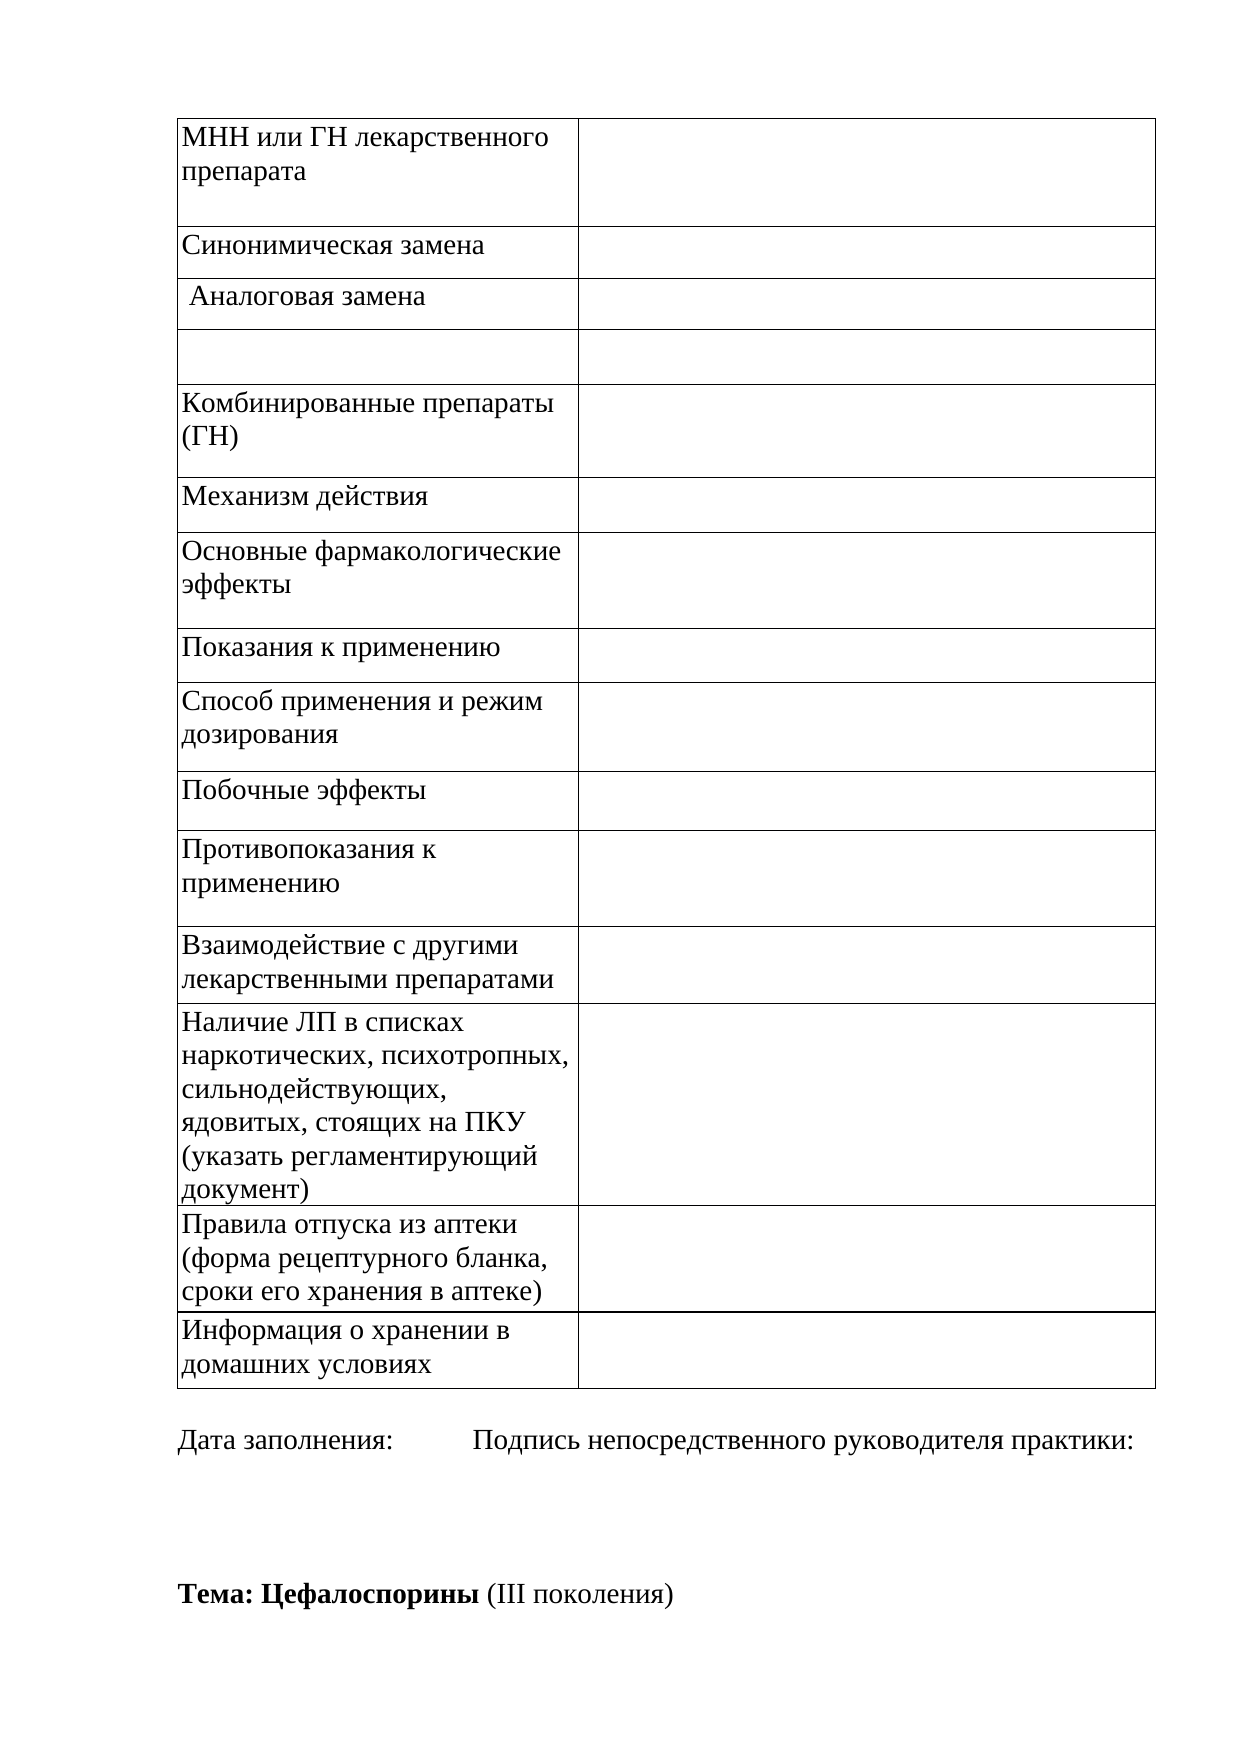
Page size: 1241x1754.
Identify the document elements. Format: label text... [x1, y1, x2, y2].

table_cell Способ применения и режим дозирования [178, 683, 578, 771]
table_cell [579, 683, 1155, 771]
table_header [579, 119, 1155, 226]
table_cell Показания к применению [178, 629, 578, 682]
table_cell Аналоговая замена [178, 279, 578, 329]
table_cell Механизм действия [178, 478, 578, 532]
text Тема: Цефалоспорины (III поколения) [177, 1576, 1152, 1610]
table_cell Наличие ЛП в списках наркотических, психотропных, сильнодействующих, ядовитых, стоящих на ПКУ (указать регламентирующий документ) [178, 1004, 578, 1205]
table_cell Комбинированные препараты (ГН) [178, 385, 578, 477]
table_cell Взаимодействие с другими лекарственными препаратами [178, 927, 578, 1003]
table_cell Информация о хранении в домашних условиях [178, 1313, 578, 1388]
table_cell Основные фармакологические эффекты [178, 533, 578, 628]
table_cell [178, 330, 578, 384]
table_cell [579, 629, 1155, 682]
text Дата заполнения: Подпись непосредственного руководителя практики: [177, 1422, 1152, 1456]
table_cell [579, 227, 1155, 277]
table_cell Побочные эффекты [178, 772, 578, 830]
table_cell Правила отпуска из аптеки (форма рецептурного бланка, сроки его хранения в аптеке) [178, 1206, 578, 1311]
table_cell [579, 831, 1155, 926]
table_cell [579, 330, 1155, 384]
table_cell [579, 279, 1155, 329]
table_cell [579, 533, 1155, 628]
table_cell [579, 478, 1155, 532]
table_cell [579, 1313, 1155, 1388]
table_cell [579, 927, 1155, 1003]
table_cell Синонимическая замена [178, 227, 578, 277]
table_cell [579, 1004, 1155, 1205]
table_cell [579, 1206, 1155, 1311]
table_cell Противопоказания к применению [178, 831, 578, 926]
table_cell [579, 772, 1155, 830]
table_header МНН или ГН лекарственного препарата [178, 119, 578, 226]
table_cell [579, 385, 1155, 477]
